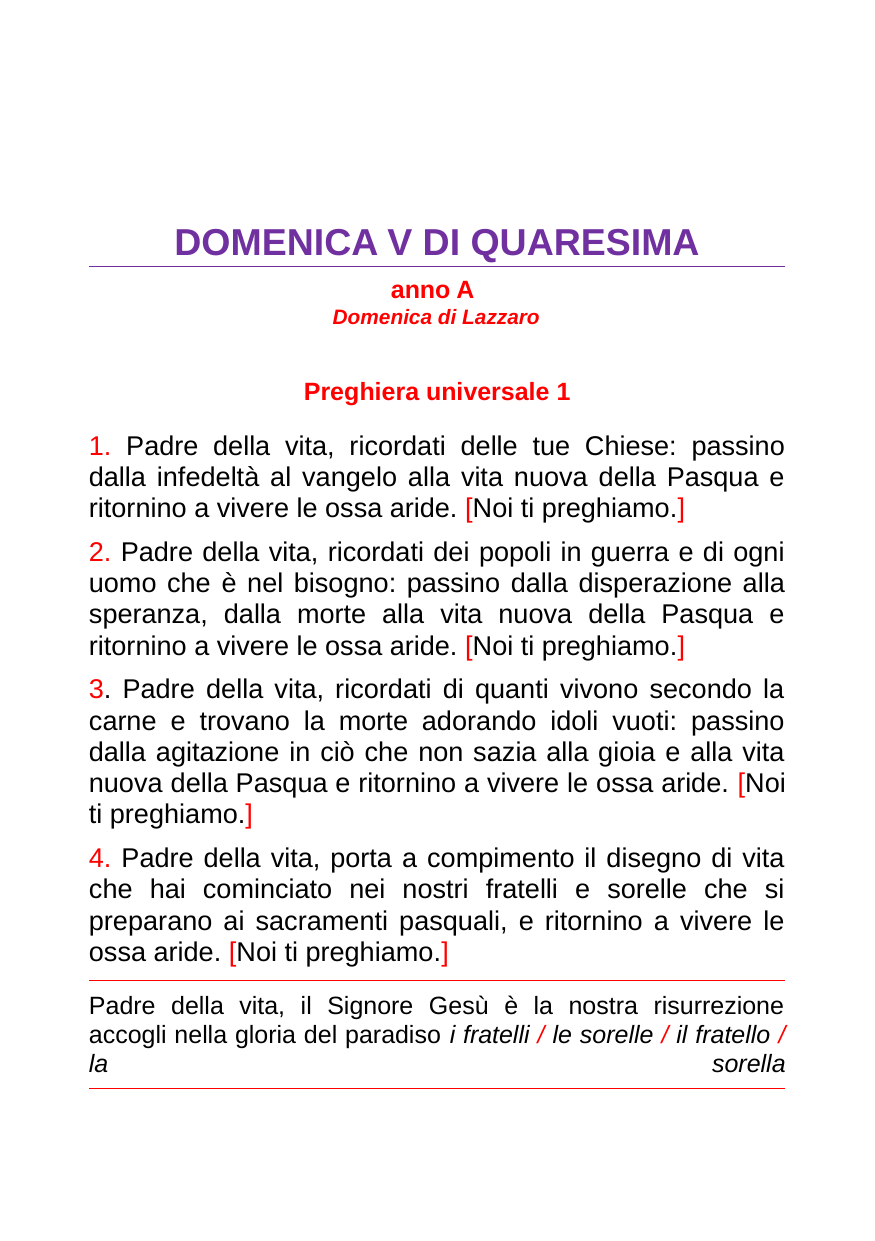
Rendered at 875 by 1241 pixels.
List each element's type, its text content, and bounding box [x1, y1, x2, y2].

text 1. Padre della vita, ricordati delle tue Chiese: passino dalla infedeltà al vangelo alla vita nuova della Pasqua e ritornino a vivere le ossa aride. [Noi ti preghiamo.] [89, 430, 785, 523]
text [89, 981, 785, 1088]
text 4. Padre della vita, porta a compimento il disegno di vita che hai cominciato nei nostri fratelli e sorelle che si preparano ai sacramenti pasquali, e ritornino a vivere le ossa aride. [Noi ti preghiamo.] [89, 842, 785, 967]
subtitle Preghiera universale 1 [89, 377, 785, 406]
text 3. Padre della vita, ricordati di quanti vivono secondo la carne e trovano la morte adorando idoli vuoti: passino dalla agitazione in ciò che non sazia alla gioia e alla vita nuova della Pasqua e ritornino a vivere le ossa aride. [Noi ti preghiamo.] [89, 673, 785, 830]
subtitle anno A [89, 267, 785, 305]
text Domenica di Lazzaro [89, 305, 785, 329]
subtitle DOMENICA V DI QUARESIMA [89, 220, 785, 266]
text 2. Padre della vita, ricordati dei popoli in guerra e di ogni uomo che è nel bisogno: passino dalla disperazione alla speranza, dalla morte alla vita nuova della Pasqua e ritornino a vivere le ossa aride. [Noi ti preghiamo.] [89, 536, 785, 661]
